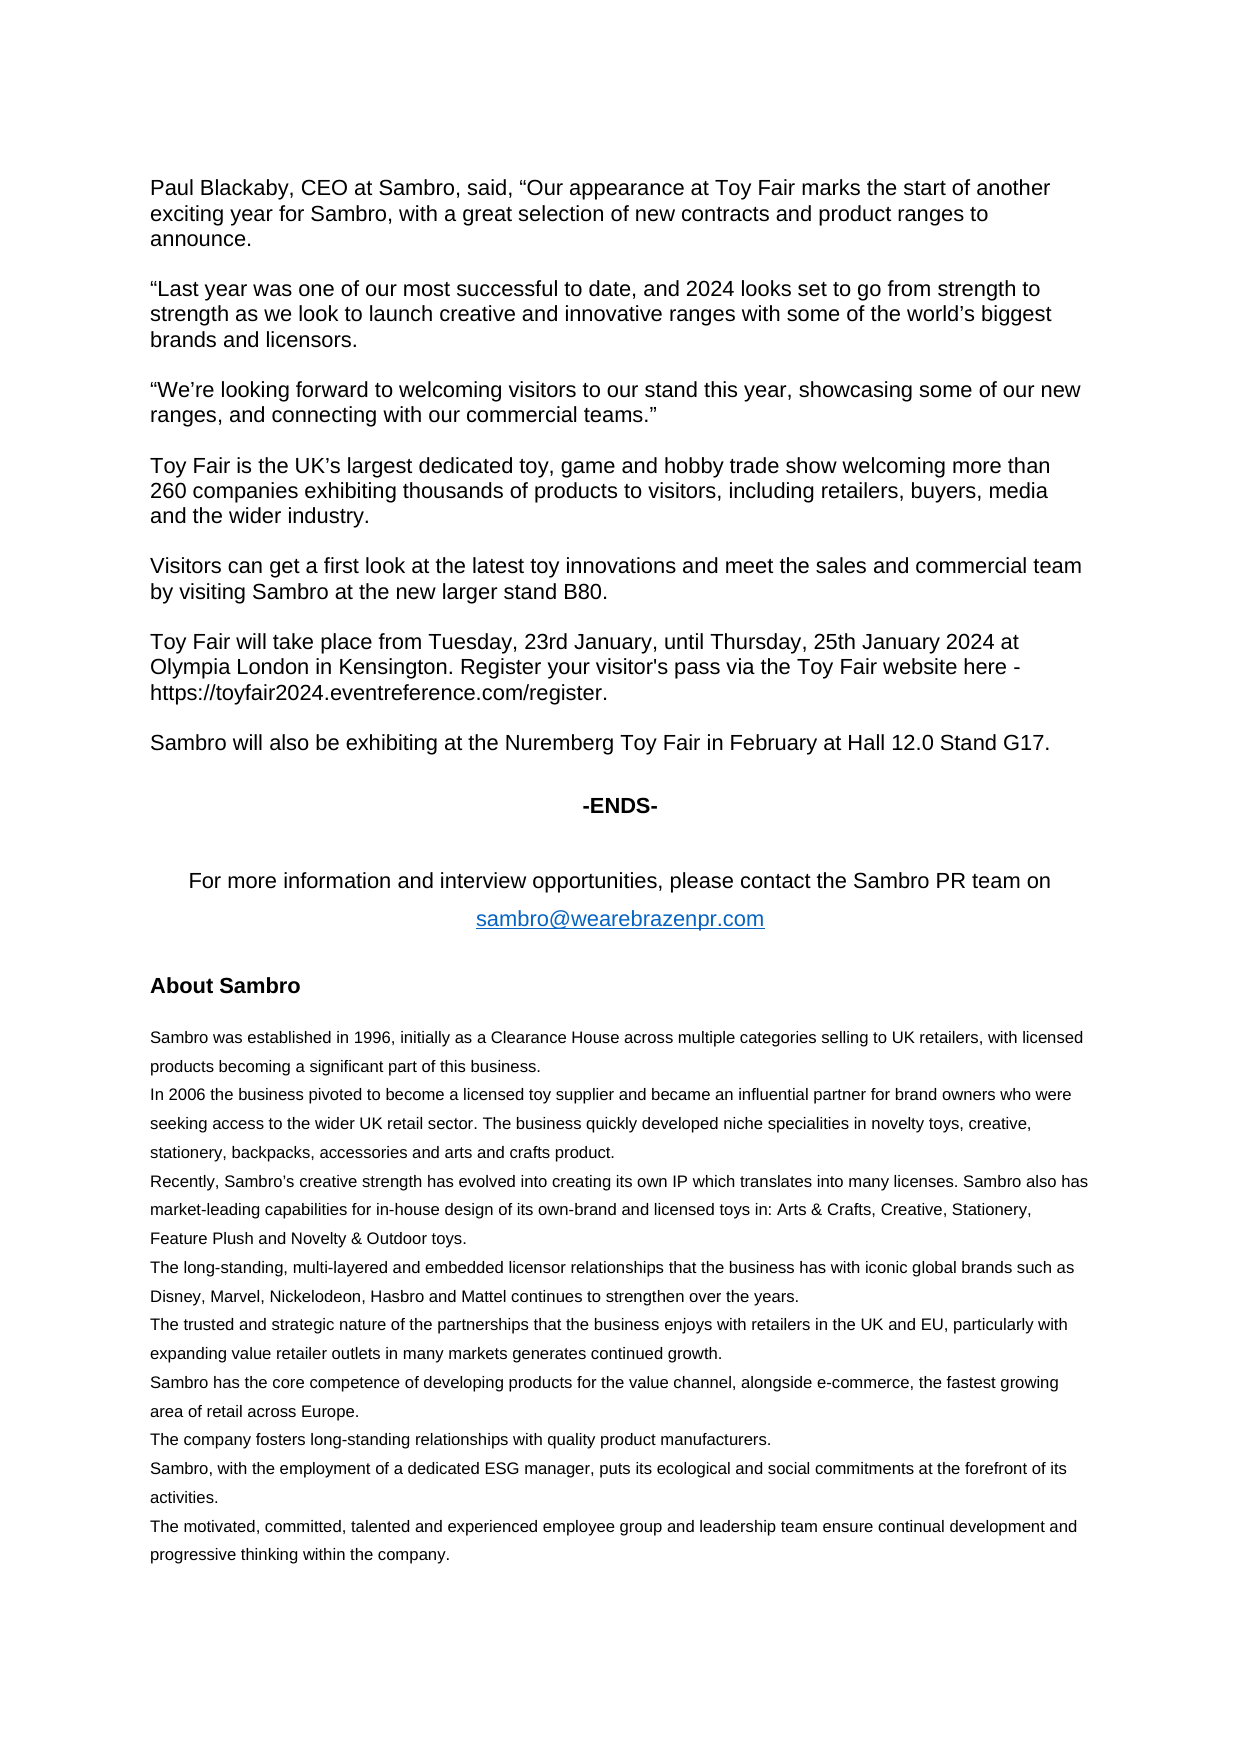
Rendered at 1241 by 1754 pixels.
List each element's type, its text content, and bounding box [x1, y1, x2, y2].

text In 2006 the business pivoted to become a licensed toy supplier and became an influential partner for brand owners who were seeking access to the wider UK retail sector. The business quickly developed niche specialities in novelty toys, creative, stationery, backpacks, accessories and arts and crafts product. [150, 1085, 1090, 1162]
text Paul Blackaby, CEO at Sambro, said, “Our appearance at Toy Fair marks the start of another exciting year for Sambro, with a great selection of new contracts and product ranges to announce. [150, 175, 1090, 251]
text Sambro has the core competence of developing products for the value channel, alongside e-commerce, the fastest growing area of retail across Europe. [150, 1373, 1090, 1421]
text Sambro, with the employment of a dedicated ESG manager, puts its ecological and social commitments at the forefront of its activities. [150, 1459, 1090, 1507]
text About Sambro [150, 973, 1090, 998]
text Visitors can get a first look at the latest toy innovations and meet the sales and commercial team by visiting Sambro at the new larger stand B80. [150, 553, 1090, 604]
text Toy Fair will take place from Tuesday, 23rd January, until Thursday, 25th January 2024 at Olympia London in Kensington. Register your visitor's pass via the Toy Fair website here - https://toyfair2024.eventreference.com/register. [150, 629, 1090, 704]
text “We’re looking forward to welcoming visitors to our stand this year, showcasing some of our new ranges, and connecting with our commercial teams.” [150, 377, 1090, 427]
text Toy Fair is the UK’s largest dedicated toy, game and hobby trade show welcoming more than 260 companies exhibiting thousands of products to visitors, including retailers, buyers, media and the wider industry. [150, 452, 1090, 528]
text The company fosters long-standing relationships with quality product manufacturers. [150, 1430, 1090, 1449]
text The motivated, committed, talented and experienced employee group and leadership team ensure continual development and progressive thinking within the company. [150, 1516, 1090, 1564]
text -ENDS- [150, 793, 1090, 818]
text The trusted and strategic nature of the partnerships that the business enjoys with retailers in the UK and EU, particularly with expanding value retailer outlets in many markets generates continued growth. [150, 1315, 1090, 1363]
text Recently, Sambro’s creative strength has evolved into creating its own IP which translates into many licenses. Sambro also has market-leading capabilities for in-house design of its own-brand and licensed toys in: Arts & Crafts, Creative, Stationery, Feature Plush and Novelty & Outdoor toys. [150, 1171, 1090, 1248]
text Sambro was established in 1996, initially as a Clearance House across multiple categories selling to UK retailers, with licensed products becoming a significant part of this business. [150, 1028, 1090, 1076]
text Sambro will also be exhibiting at the Nuremberg Toy Fair in February at Hall 12.0 Stand G17. [150, 730, 1090, 755]
text The long-standing, multi-layered and embedded licensor relationships that the business has with iconic global brands such as Disney, Marvel, Nickelodeon, Hasbro and Mattel continues to strengthen over the years. [150, 1258, 1090, 1306]
text “Last year was one of our most successful to date, and 2024 looks set to go from strength to strength as we look to launch creative and innovative ranges with some of the world’s biggest brands and licensors. [150, 276, 1090, 352]
text For more information and interview opportunities, please contact the Sambro PR team on sambro@wearebrazenpr.com [150, 868, 1090, 931]
